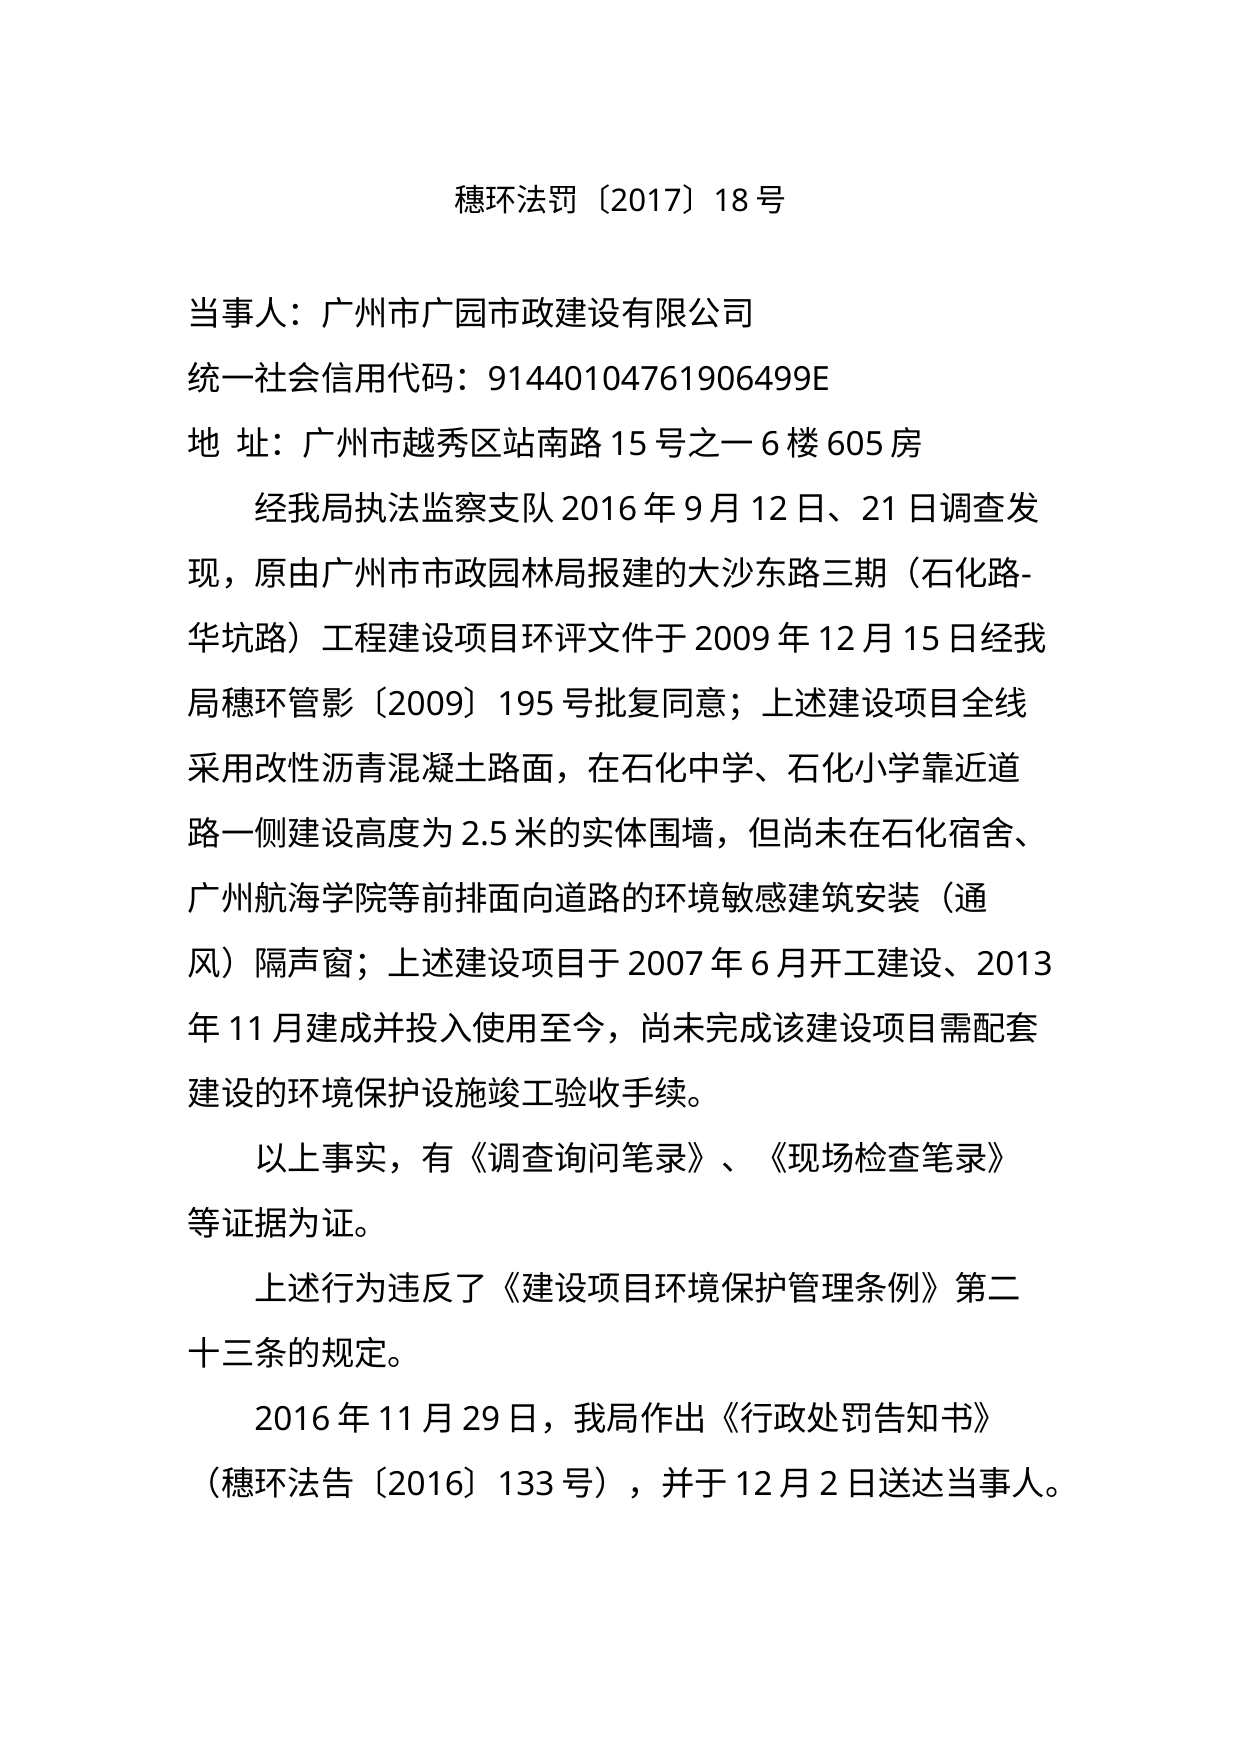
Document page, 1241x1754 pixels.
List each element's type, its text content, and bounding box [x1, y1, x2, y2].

text 当事人：广州市广园市政建设有限公司 [187, 279, 1053, 344]
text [187, 1384, 1053, 1514]
text 统一社会信用代码：91440104761906499E [187, 344, 1053, 409]
text 穗环法罚〔2017〕18号 [187, 162, 1053, 220]
text 以上事实，有《调查询问笔录》、《现场检查笔录》等证据为证。 [187, 1124, 1053, 1254]
text 上述行为违反了《建设项目环境保护管理条例》第二十三条的规定。 [187, 1254, 1053, 1384]
text 地 址：广州市越秀区站南路15号之一6楼605房 [187, 409, 1053, 474]
text 经我局执法监察支队2016年9月12日、21日调查发现，原由广州市市政园林局报建的大沙东路三期（石化路-华坑路）工程建设项目环评文件于2009年12月15日经我局穗环管影〔2009〕195号批复同意；上述建设项目全线采用改性沥青混凝土路面，在石化中学、石化小学靠近道路一侧建设高度为2.5米的实体围墙，但尚未在石化宿舍、广州航海学院等前排面向道路的环境敏感建筑安装（通风）隔声窗；上述建设项目于2007年6月开工建设、2013年11月建成并投入使用至今，尚未完成该建设项目需配套建设的环境保护设施竣工验收手续。 [187, 474, 1053, 1124]
